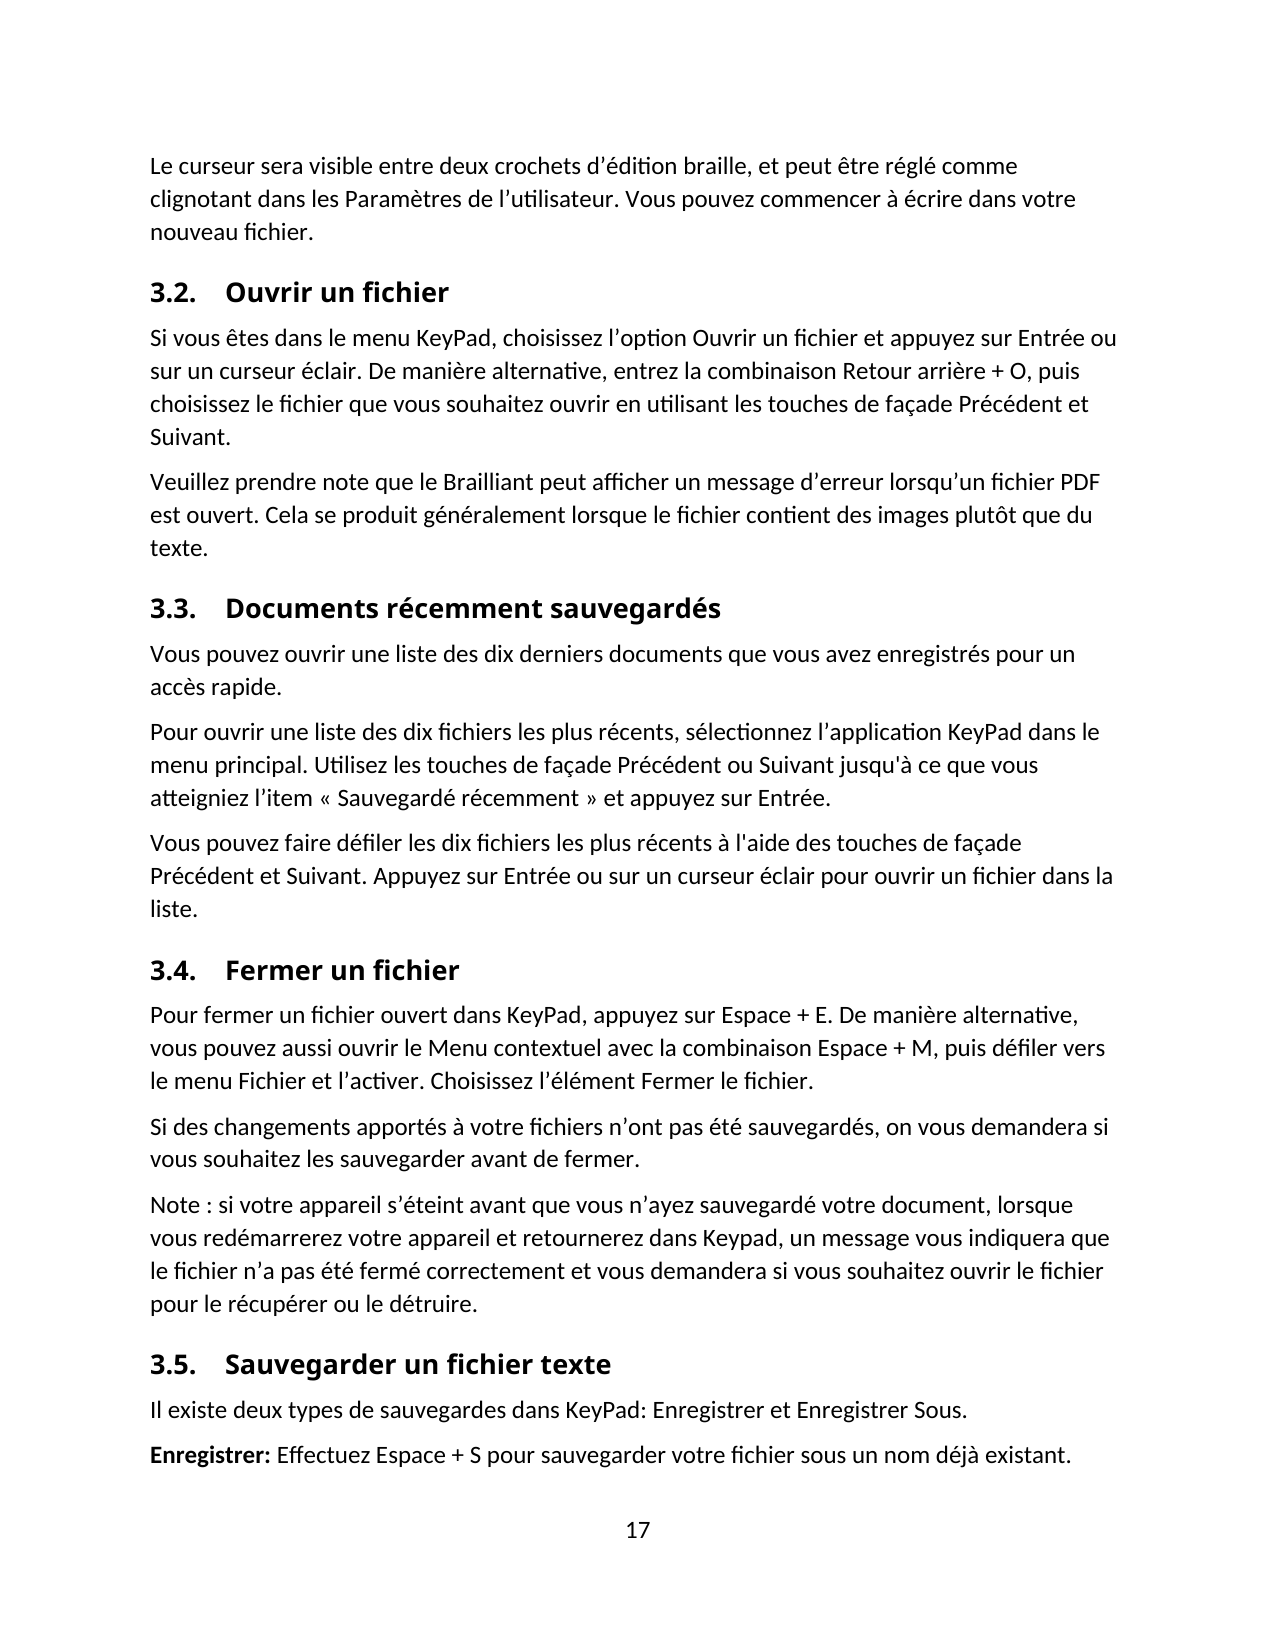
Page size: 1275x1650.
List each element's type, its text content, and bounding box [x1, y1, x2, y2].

text Si des changements apportés à votre fichiers n’ont pas été sauvegardés, on vous demandera si vous souhaitez les sauvegarder avant de fermer. [150, 1111, 1125, 1174]
subtitle Sauvegarder un fichier texte [150, 1346, 1125, 1382]
subtitle Fermer un fichier [150, 951, 1125, 988]
text Note : si votre appareil s’éteint avant que vous n’ayez sauvegardé votre document, lorsque vous redémarrerez votre appareil et retournerez dans Keypad, un message vous indiquera que le fichier n’a pas été fermé correctement et vous demandera si vous souhaitez ouvrir le fichier pour le récupérer ou le détruire. [150, 1189, 1125, 1318]
text Veuillez prendre note que le Brailliant peut afficher un message d’erreur lorsqu’un fichier PDF est ouvert. Cela se produit généralement lorsque le fichier contient des images plutôt que du texte. [150, 466, 1125, 562]
text Le curseur sera visible entre deux crochets d’édition braille, et peut être réglé comme clignotant dans les Paramètres de l’utilisateur. Vous pouvez commencer à écrire dans votre nouveau fichier. [150, 150, 1125, 246]
text Pour ouvrir une liste des dix fichiers les plus récents, sélectionnez l’application KeyPad dans le menu principal. Utilisez les touches de façade Précédent ou Suivant jusqu'à ce que vous atteigniez l’item « Sauvegardé récemment » et appuyez sur Entrée. [150, 716, 1125, 813]
text Si vous êtes dans le menu KeyPad, choisissez l’option Ouvrir un fichier et appuyez sur Entrée ou sur un curseur éclair. De manière alternative, entrez la combinaison Retour arrière + O, puis choisissez le fichier que vous souhaitez ouvrir en utilisant les touches de façade Précédent et Suivant. [150, 322, 1125, 451]
subtitle Documents récemment sauvegardés [150, 590, 1125, 627]
text Vous pouvez faire défiler les dix fichiers les plus récents à l'aide des touches de façade Précédent et Suivant. Appuyez sur Entrée ou sur un curseur éclair pour ouvrir un fichier dans la liste. [150, 827, 1125, 924]
text Enregistrer: Effectuez Espace + S pour sauvegarder votre fichier sous un nom déjà existant. [150, 1439, 1125, 1470]
subtitle Ouvrir un fichier [150, 274, 1125, 311]
text Vous pouvez ouvrir une liste des dix derniers documents que vous avez enregistrés pour un accès rapide. [150, 638, 1125, 701]
text Il existe deux types de sauvegardes dans KeyPad: Enregistrer et Enregistrer Sous. [150, 1394, 1125, 1424]
text Pour fermer un fichier ouvert dans KeyPad, appuyez sur Espace + E. De manière alternative, vous pouvez aussi ouvrir le Menu contextuel avec la combinaison Espace + M, puis défiler vers le menu Fichier et l’activer. Choisissez l’élément Fermer le fichier. [150, 999, 1125, 1096]
